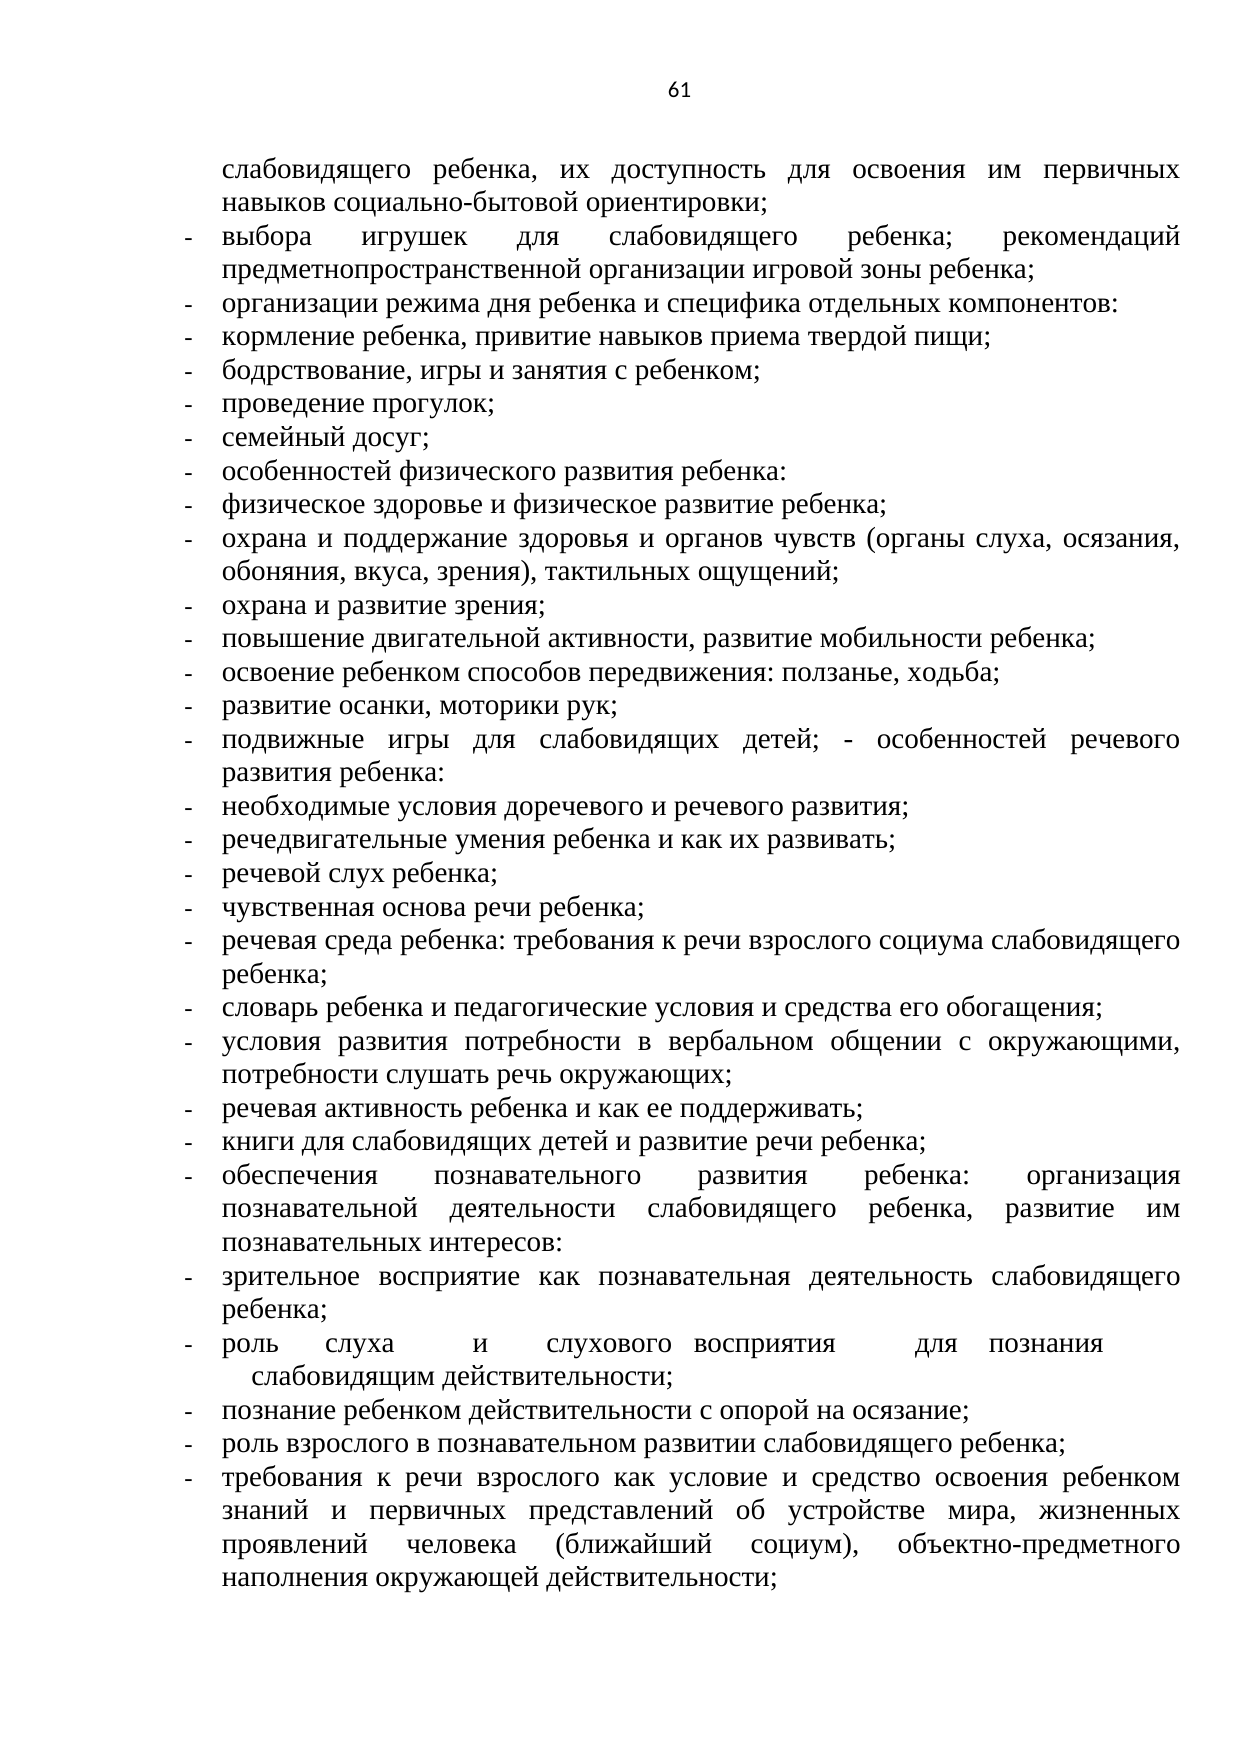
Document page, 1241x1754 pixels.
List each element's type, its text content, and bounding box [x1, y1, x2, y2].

list необходимые условия доречевого и речевого развития; [184, 788, 1181, 822]
list обеспечения познавательного развития ребенка: организация познавательной деятельности слабовидящего ребенка, развитие им познавательных интересов: [184, 1157, 1181, 1258]
list речевая активность ребенка и как ее поддерживать; [184, 1090, 1181, 1123]
list проведение прогулок; [184, 386, 1181, 419]
list условия развития потребности в вербальном общении с окружающими, потребности слушать речь окружающих; [184, 1023, 1181, 1090]
list чувственная основа речи ребенка; [184, 889, 1181, 922]
list бодрствование, игры и занятия с ребенком; [184, 352, 1181, 386]
list роль слуха и слухового восприятия для познания слабовидящим действительности; [184, 1325, 1181, 1392]
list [184, 151, 1181, 218]
list подвижные игры для слабовидящих детей; - особенностей речевого развития ребенка: [184, 721, 1181, 788]
list познание ребенком действительности с опорой на осязание; [184, 1392, 1181, 1425]
list охрана и развитие зрения; [184, 587, 1181, 620]
list кормление ребенка, привитие навыков приема твердой пищи; [184, 318, 1181, 352]
list речедвигательные умения ребенка и как их развивать; [184, 822, 1181, 855]
list словарь ребенка и педагогические условия и средства его обогащения; [184, 989, 1181, 1023]
list речевая среда ребенка: требования к речи взрослого социума слабовидящего ребенка; [184, 922, 1181, 989]
list речевой слух ребенка; [184, 855, 1181, 889]
list особенностей физического развития ребенка: [184, 453, 1181, 486]
list повышение двигательной активности, развитие мобильности ребенка; [184, 620, 1181, 654]
list выбора игрушек для слабовидящего ребенка; рекомендаций предметнопространственной организации игровой зоны ребенка; [184, 218, 1181, 285]
list требования к речи взрослого как условие и средство освоения ребенком знаний и первичных представлений об устройстве мира, жизненных проявлений человека (ближайший социум), объектно-предметного наполнения окружающей действительности; [184, 1459, 1181, 1593]
list роль взрослого в познавательном развитии слабовидящего ребенка; [184, 1425, 1181, 1459]
list книги для слабовидящих детей и развитие речи ребенка; [184, 1123, 1181, 1157]
list зрительное восприятие как познавательная деятельность слабовидящего ребенка; [184, 1258, 1181, 1325]
list развитие осанки, моторики рук; [184, 687, 1181, 721]
list охрана и поддержание здоровья и органов чувств (органы слуха, осязания, обоняния, вкуса, зрения), тактильных ощущений; [184, 520, 1181, 587]
list семейный досуг; [184, 419, 1181, 453]
list освоение ребенком способов передвижения: ползанье, ходьба; [184, 654, 1181, 687]
list организации режима дня ребенка и специфика отдельных компонентов: [184, 285, 1181, 318]
list физическое здоровье и физическое развитие ребенка; [184, 486, 1181, 520]
